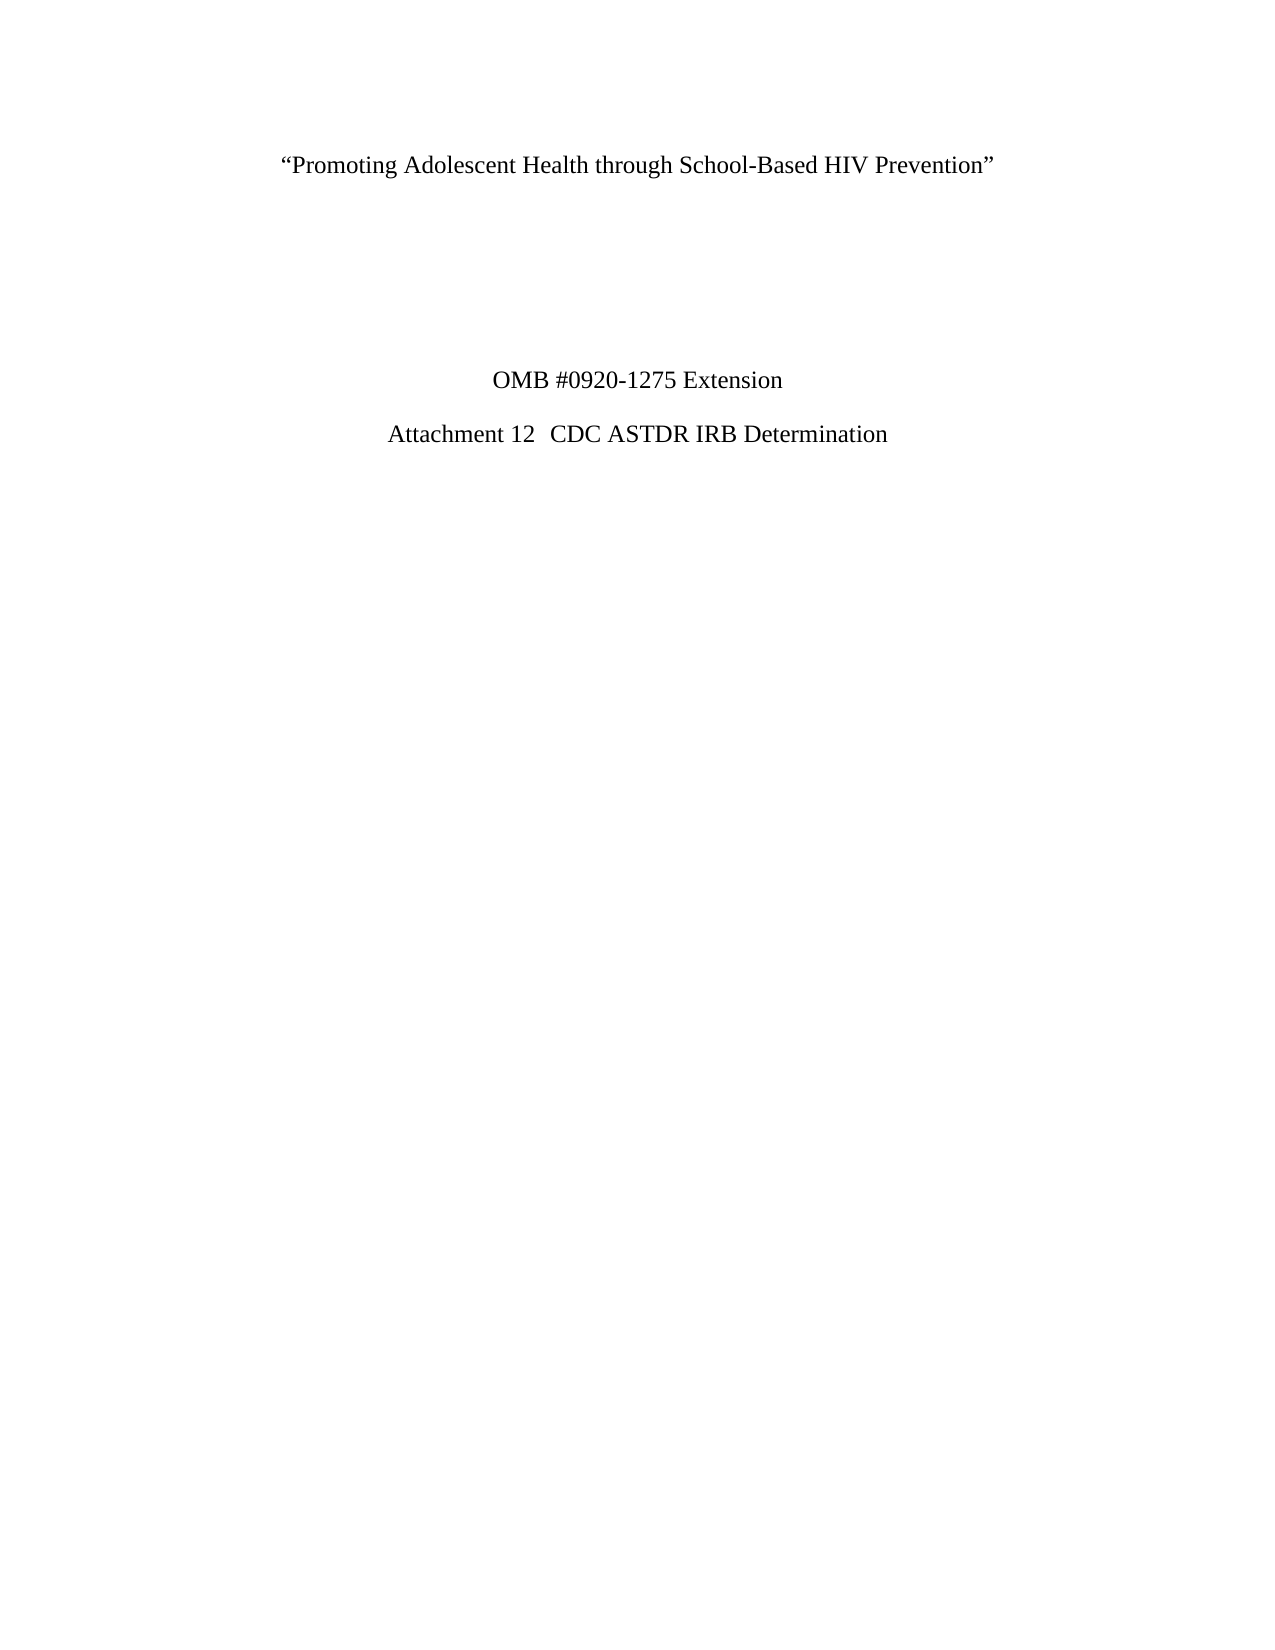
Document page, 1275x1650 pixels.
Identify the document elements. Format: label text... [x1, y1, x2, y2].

text “Promoting Adolescent Health through School-Based HIV Prevention” [150, 150, 1125, 179]
text OMB #0920-1275 Extension [150, 365, 1125, 394]
text Attachment 12 CDC ASTDR IRB Determination [150, 419, 1125, 448]
